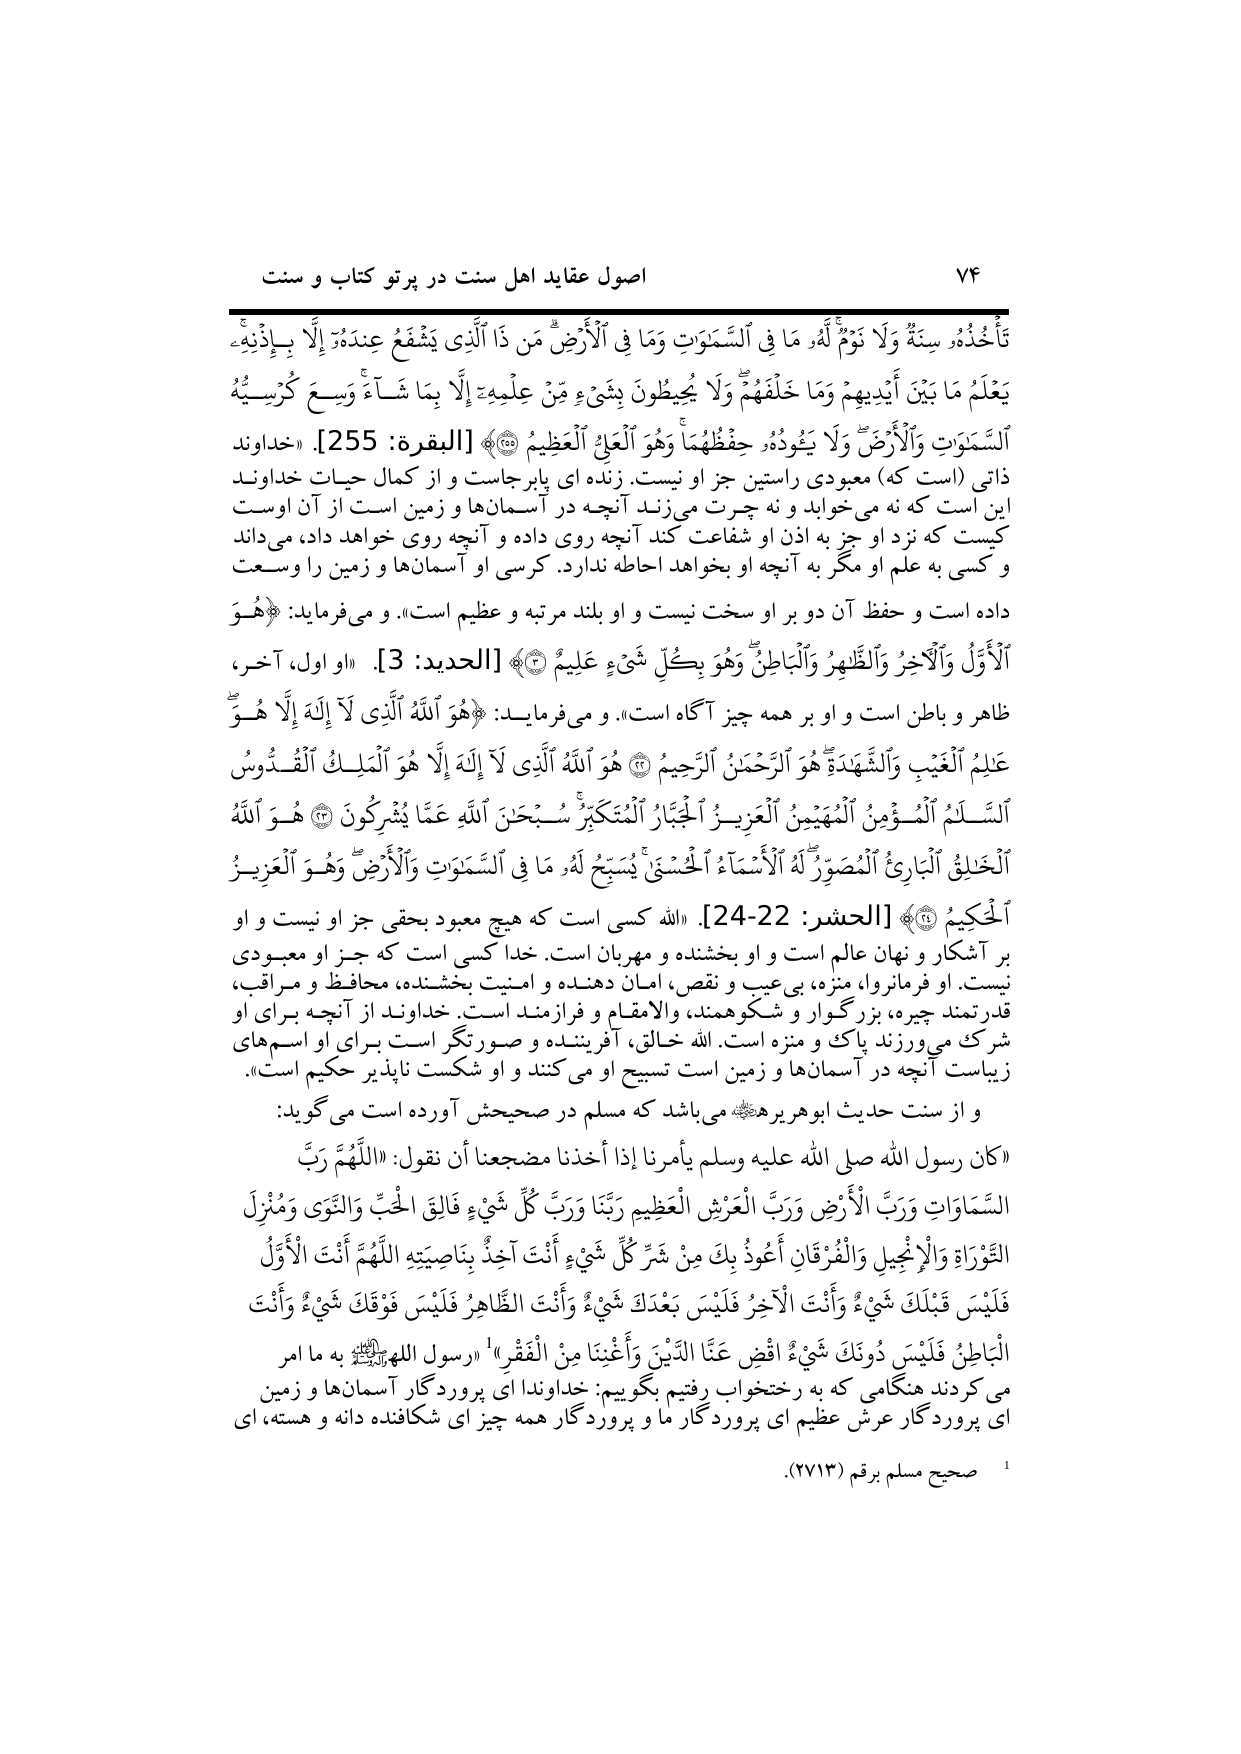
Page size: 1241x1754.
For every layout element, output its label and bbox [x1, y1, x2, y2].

text [230, 314, 1010, 1089]
text [230, 1089, 1010, 1437]
